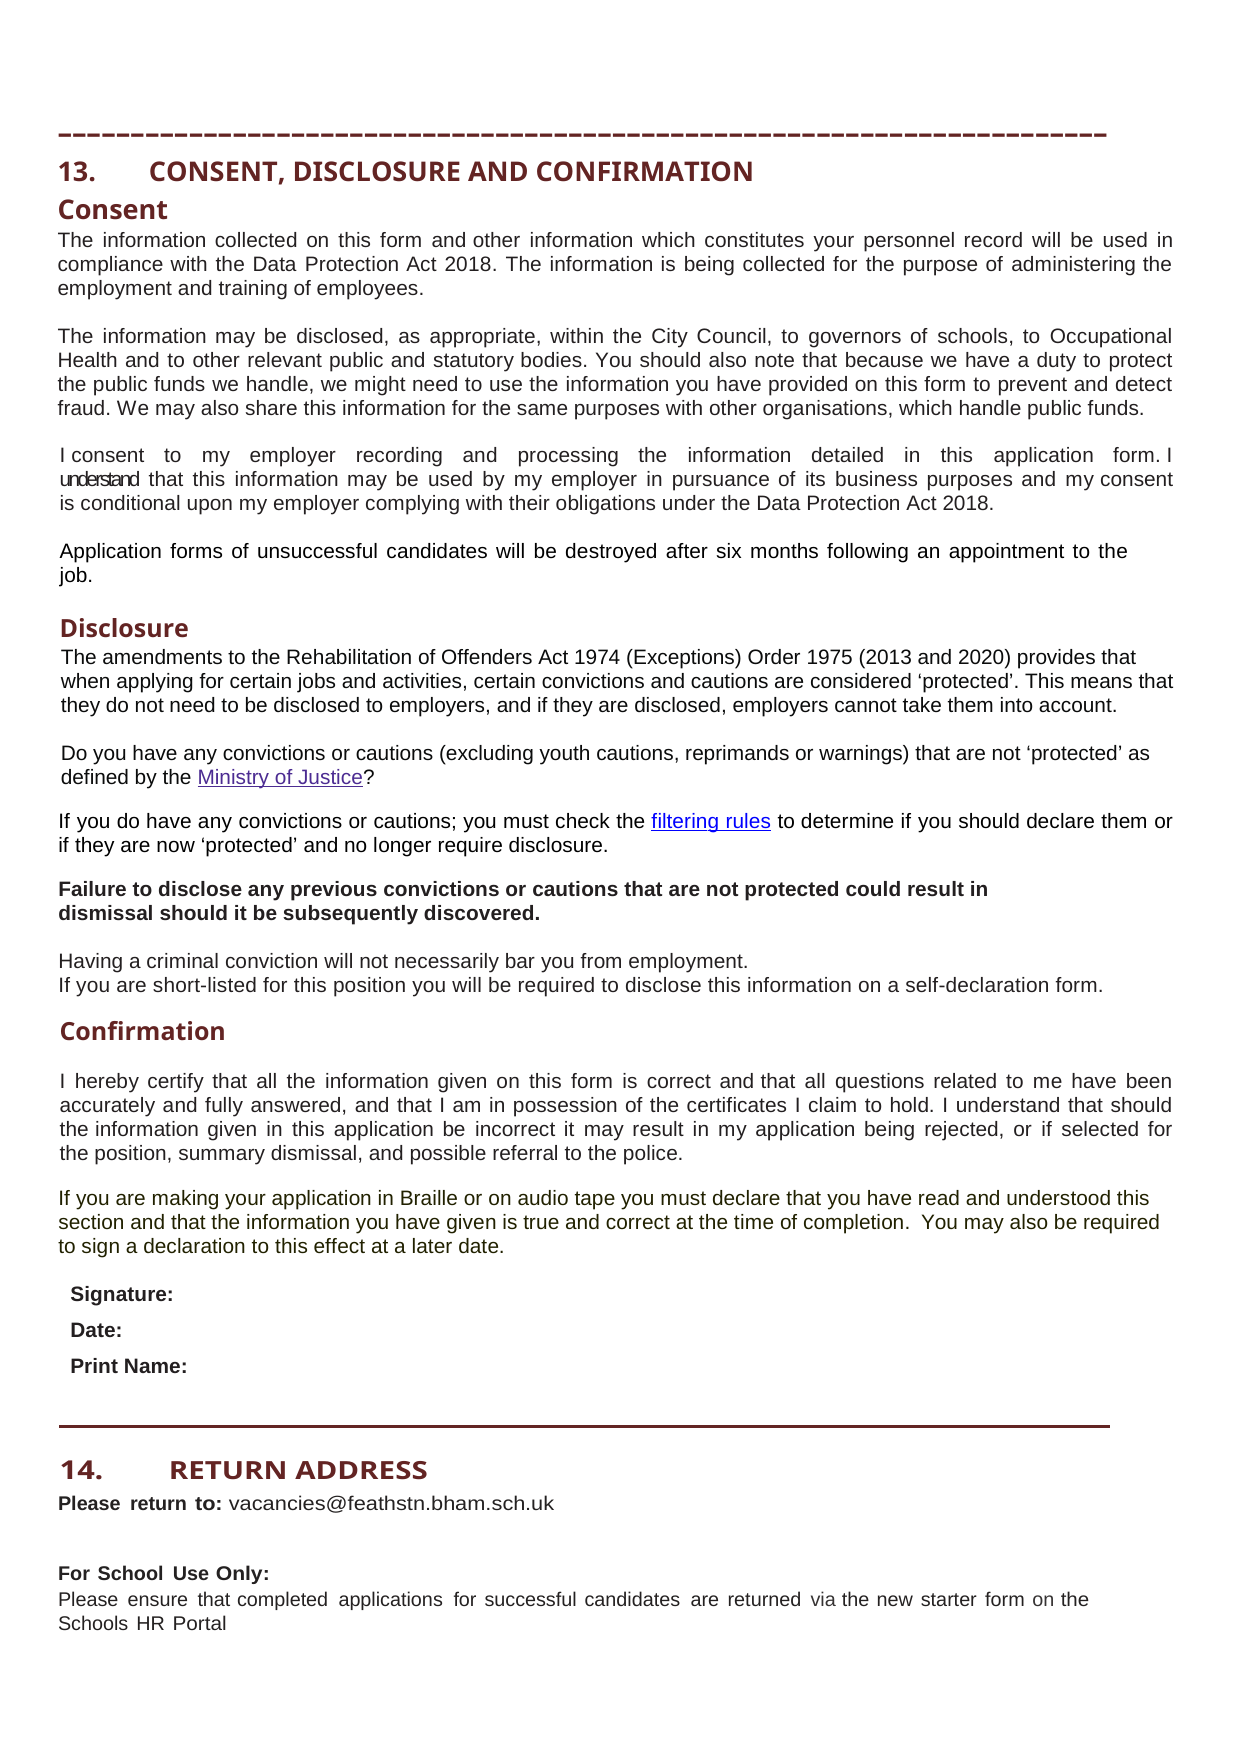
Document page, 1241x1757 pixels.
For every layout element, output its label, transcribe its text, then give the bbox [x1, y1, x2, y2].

text Print Name: [70, 1354, 1182, 1378]
text –––––––––––––––––––––––––––––––––––––––––––––––––––––––––––––––––––––––– [57, 112, 1117, 152]
text Date: [70, 1317, 1183, 1341]
text Do you have any convictions or cautions (excluding youth cautions, reprimands or warnings) that are not ‘protected’ as defined by the Ministry of Justice? [374, 741, 1180, 789]
text If you are making your application in Braille or on audio tape you must declare that you have read and understood this section and that the information you have given is true and correct at the time of completion. You may also be required to sign a declaration to this effect at a later date. [58, 1186, 1161, 1258]
text The information collected on this form and other information which constitutes your personnel record will be used in compliance with the Data Protection Act 2018. The information is being collected for the purpose of administering the employment and training of employees. [57, 228, 1173, 300]
text Please return to: vacancies@feathstn.bham.sch.uk [58, 1492, 1182, 1514]
text Please ensure that completed applications for successful candidates are returned via the new starter form on the [58, 1588, 1182, 1610]
text The amendments to the Rehabilitation of Offenders Act 1974 (Exceptions) Order 1975 (2013 and 2020) provides that when applying for certain jobs and activities, certain convictions and cautions are considered ‘protected’. This means that they do not need to be disclosed to employers, and if they are disclosed, employers cannot take them into account. [61, 645, 1180, 717]
text Confirmation [59, 1021, 1173, 1045]
text Signature: [70, 1281, 1183, 1305]
text If you are short-listed for this position you will be required to disclose this information on a self-declaration form. [58, 973, 1169, 997]
text For School Use Only: [58, 1562, 1182, 1585]
text If you do have any convictions or cautions; you must check the filtering rules to determine if you should declare them or if they are now ‘protected’ and no longer require disclosure. [58, 809, 1172, 857]
text I consent to my employer recording and processing the information detailed in this application form. I understand that this information may be used by my employer in pursuance of its business purposes and my consent is conditional upon my employer complying with their obligations under the Data Protection Act 2018. [59, 444, 1174, 515]
text I hereby certify that all the information given on this form is correct and that all questions related to me have been accurately and fully answered, and that I am in possession of the certificates I claim to hold. I understand that should the information given in this application be incorrect it may result in my application being rejected, or if selected for the position, summary dismissal, and possible referral to the police. [59, 1069, 1173, 1165]
text Consent [57, 190, 1183, 228]
text 14. RETURN ADDRESS [59, 1452, 1182, 1487]
text 13. CONSENT, DISCLOSURE AND CONFIRMATION [57, 152, 1183, 190]
text The information may be disclosed, as appropriate, within the City Council, to governors of schools, to Occupational Health and to other relevant public and statutory bodies. You should also note that because we have a duty to protect the public funds we handle, we might need to use the information you have provided on this form to prevent and detect fraud. We may also share this information for the same purposes with other organisations, which handle public funds. [57, 324, 1173, 420]
text Failure to disclose any previous convictions or cautions that are not protected could result in dismissal should it be subsequently discovered. [58, 877, 1086, 925]
text Schools HR Portal [58, 1612, 1182, 1634]
text Disclosure [59, 611, 246, 645]
text Application forms of unsuccessful candidates will be destroyed after six months following an appointment to the job. [59, 539, 1128, 587]
text Having a criminal conviction will not necessarily bar you from employment. [58, 949, 1169, 973]
